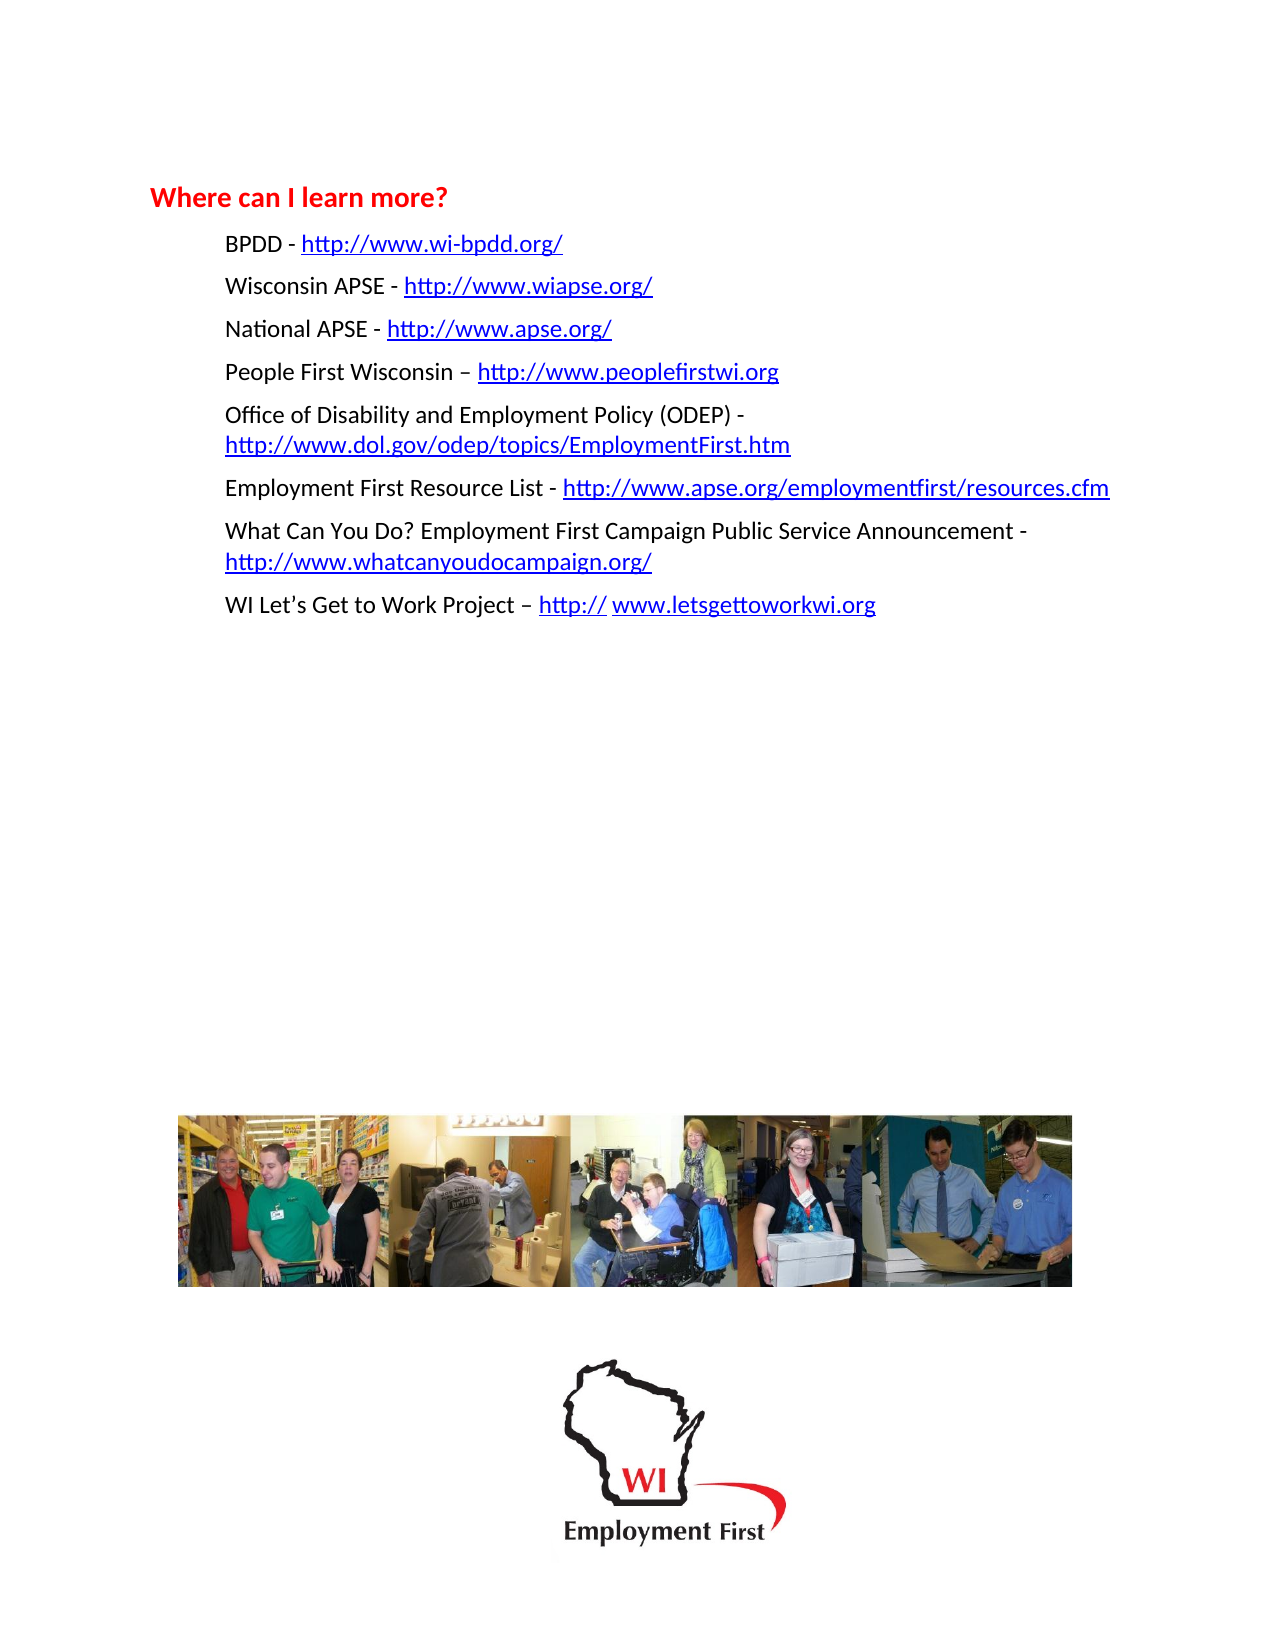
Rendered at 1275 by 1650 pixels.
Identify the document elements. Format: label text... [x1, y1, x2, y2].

text Office of Disability and Employment Policy (ODEP) - http://www.dol.gov/odep/topics/EmploymentFirst.htm [225, 399, 794, 460]
picture [178, 1113, 1073, 1287]
text People First Wisconsin – http://www.peoplefirstwi.org [225, 356, 1210, 386]
subtitle Where can I learn more? [150, 179, 1059, 215]
text WI Let’s Get to Work Project – http:// www.letsgettoworkwi.org [225, 589, 1210, 619]
text Employment First Resource List - http://www.apse.org/employmentfirst/resources.cfm [225, 472, 1210, 503]
text What Can You Do? Employment First Campaign Public Service Announcement - http://www.whatcanyoudocampaign.org/ [225, 515, 1210, 576]
picture [551, 1347, 800, 1563]
text BPDD - http://www.wi-bpdd.org/ Wisconsin APSE - http://www.wiapse.org/ National APSE - http://www.apse.org/ [225, 228, 656, 344]
